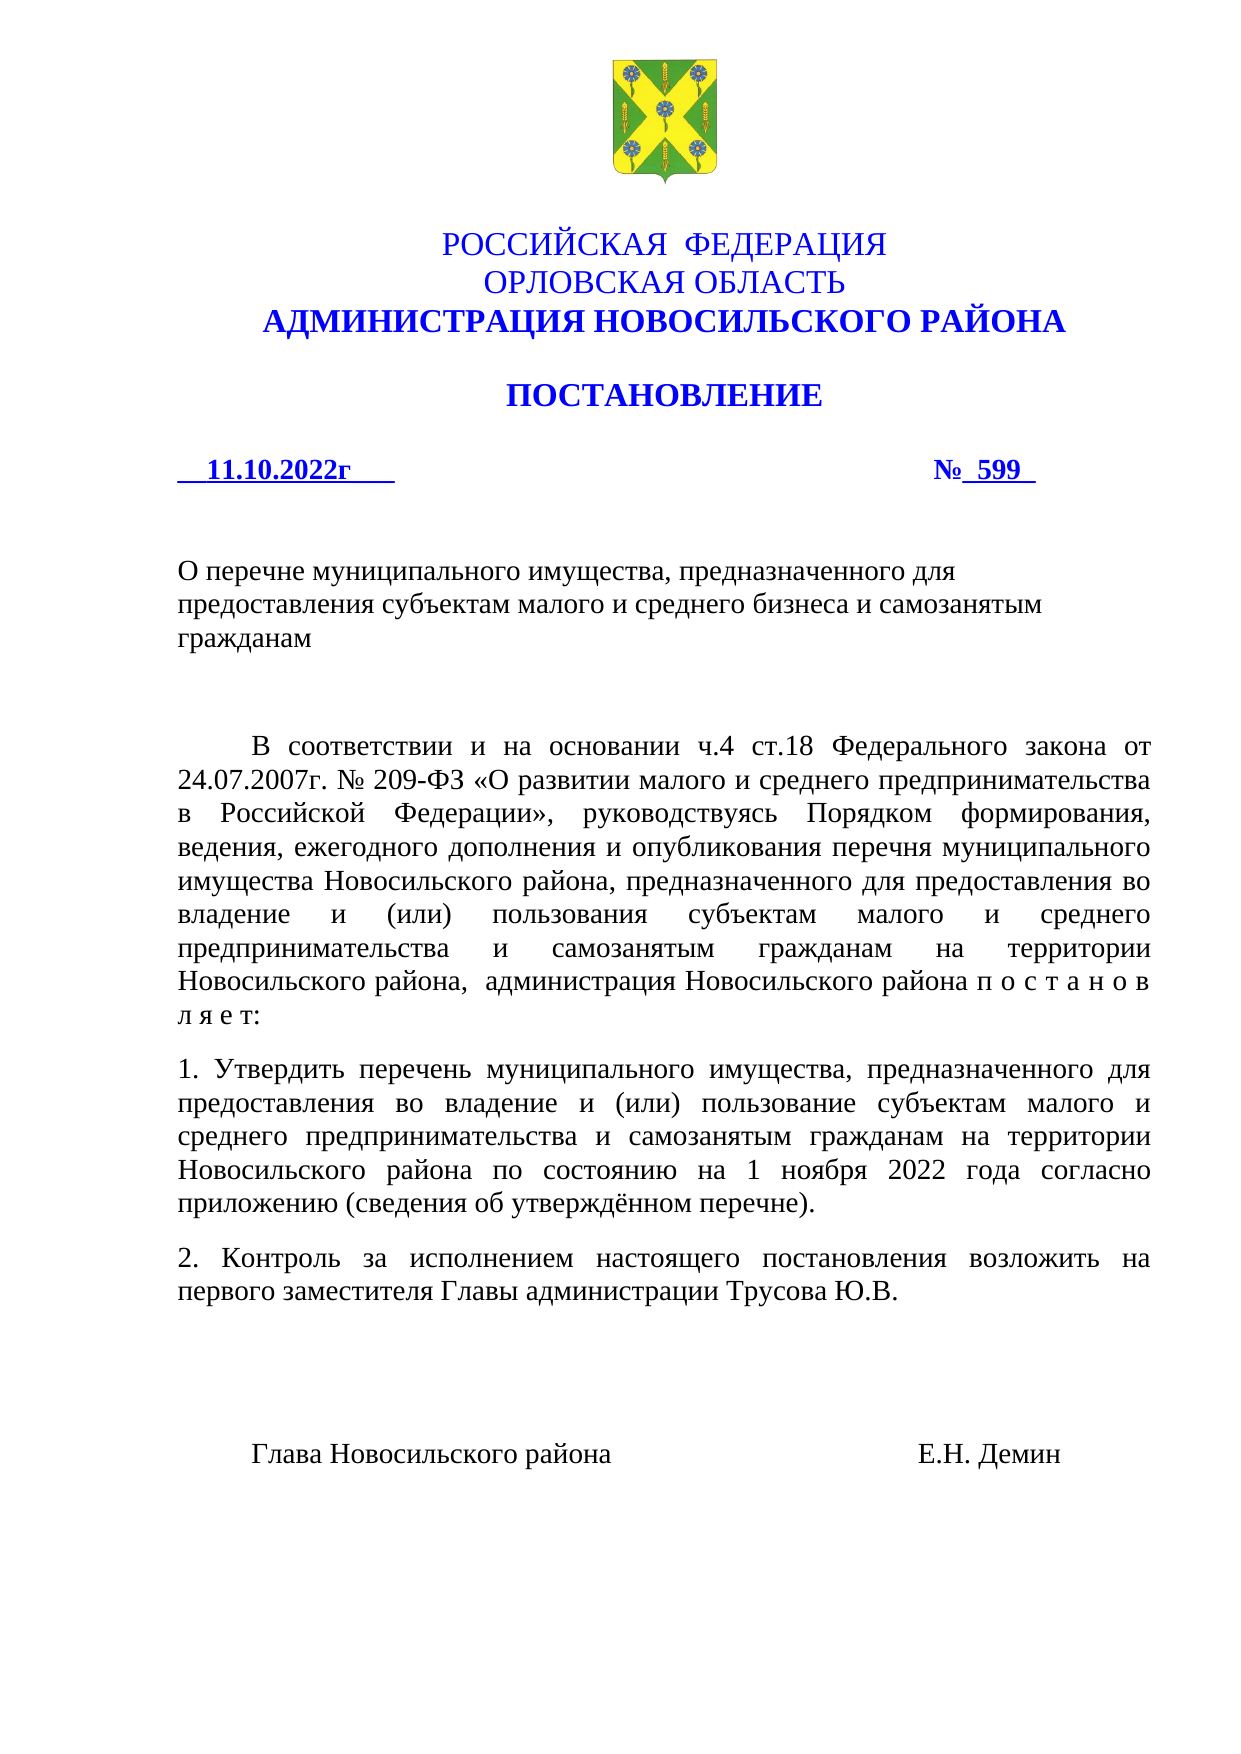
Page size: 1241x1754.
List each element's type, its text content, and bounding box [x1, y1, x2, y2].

text О перечне муниципального имущества, предназначенного для предоставления субъектам малого и среднего бизнеса и самозанятым гражданам [177, 553, 1152, 653]
text РОССИЙСКАЯ ФЕДЕРАЦИЯ [177, 224, 1152, 263]
text ОРЛОВСКАЯ ОБЛАСТЬ [177, 263, 1152, 301]
text ПОСТАНОВЛЕНИЕ [177, 375, 1152, 414]
text АДМИНИСТРАЦИЯ НОВОСИЛЬСКОГО РАЙОНА [177, 301, 1152, 339]
text __11.10.2022г___ №_599_ [177, 452, 1152, 486]
picture [610, 56, 719, 186]
text Глава Новосильского района Е.Н. Демин [177, 1436, 1152, 1470]
text В соответствии и на основании ч.4 ст.18 Федерального закона от 24.07.2007г. № 209-ФЗ «О развитии малого и среднего предпринимательства в Российской Федерации», руководствуясь Порядком формирования, ведения, ежегодного дополнения и опубликования перечня муниципального имущества Новосильского района, предназначенного для предоставления во владение и (или) пользования субъектам малого и среднего предпринимательства и самозанятым гражданам на территории Новосильского района, администрация Новосильского района п о с т а н о в л я е т: [177, 728, 1152, 1030]
text 1. Утвердить перечень муниципального имущества, предназначенного для предоставления во владение и (или) пользование субъектам малого и среднего предпринимательства и самозанятым гражданам на территории Новосильского района по состоянию на 1 ноября 2022 года согласно приложению (сведения об утверждённом перечне). [177, 1051, 1152, 1219]
text 2. Контроль за исполнением настоящего постановления возложить на первого заместителя Главы администрации Трусова Ю.В. [177, 1240, 1152, 1307]
